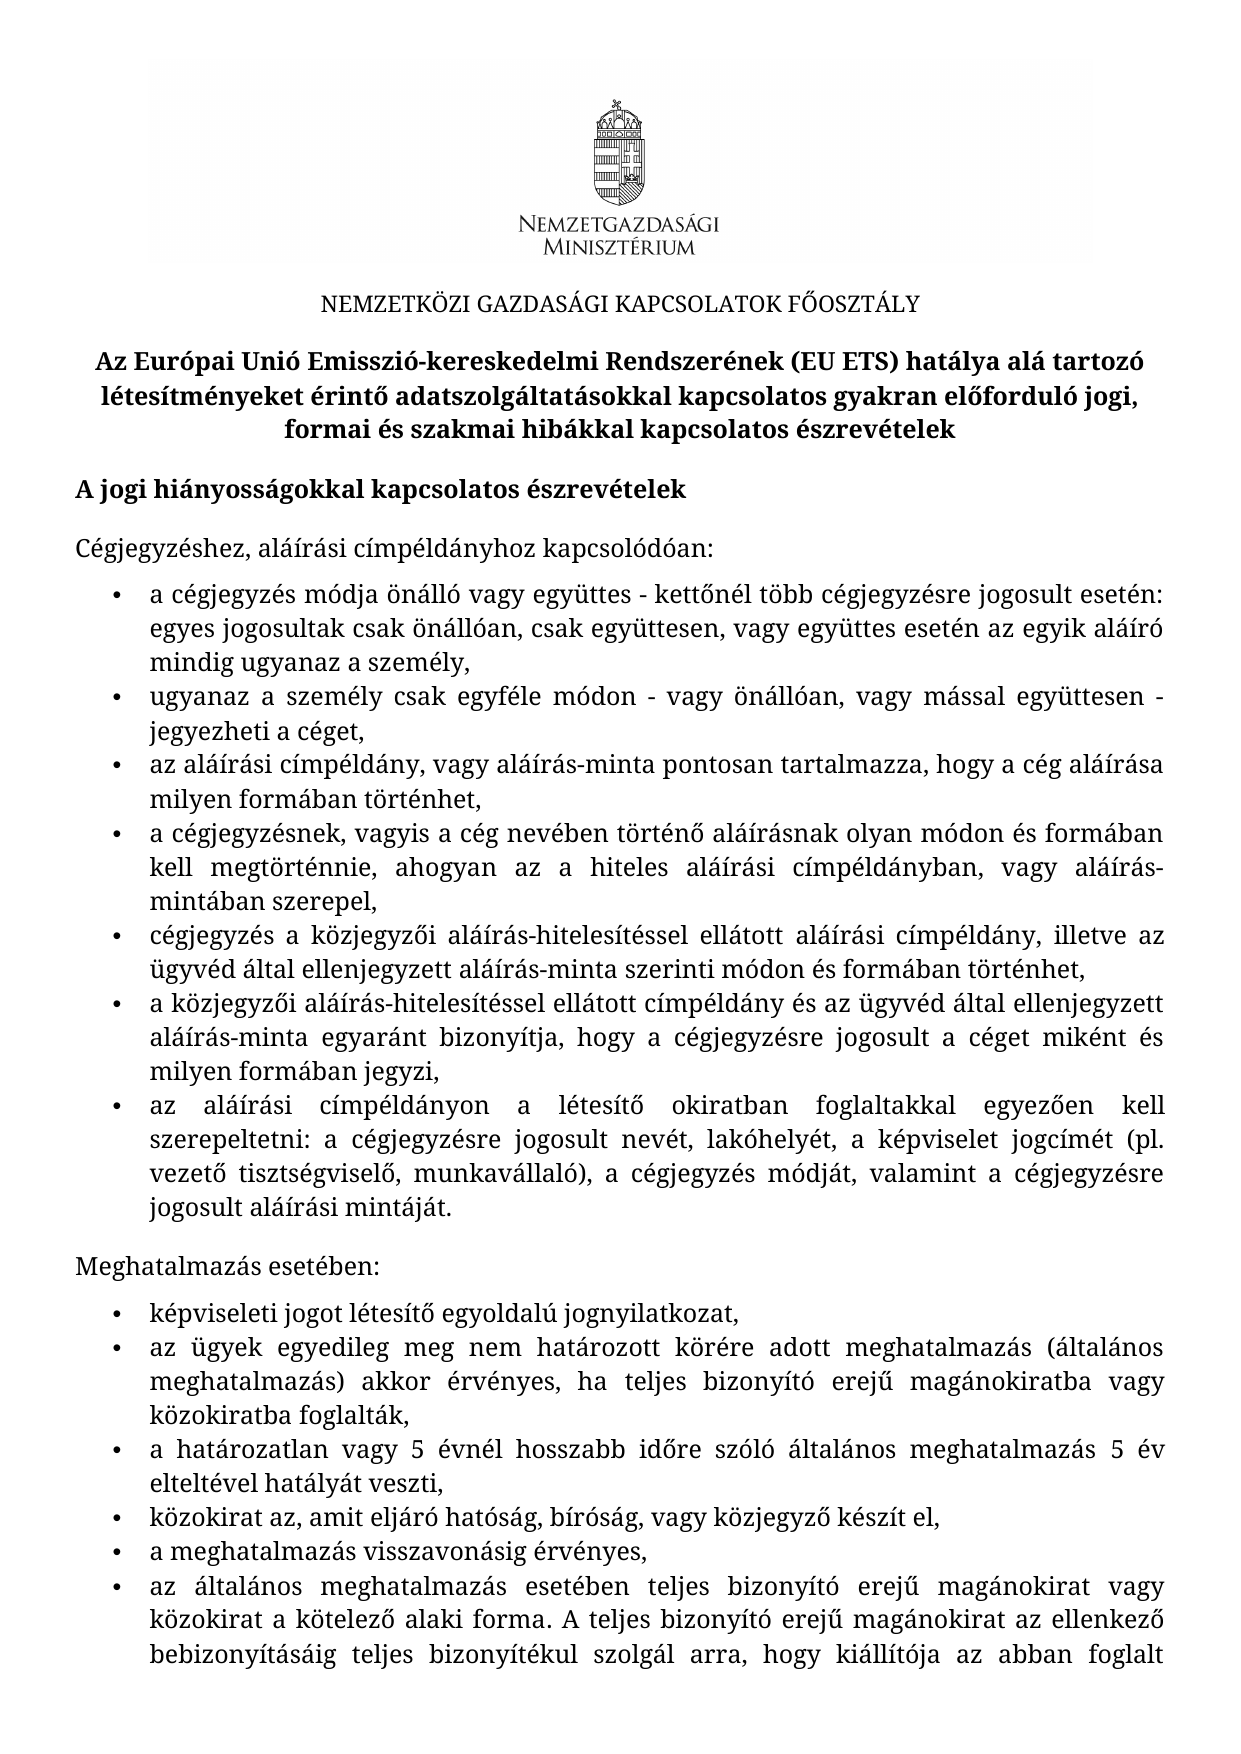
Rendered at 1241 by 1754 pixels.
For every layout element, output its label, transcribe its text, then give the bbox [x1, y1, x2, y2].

text Meghatalmazás esetében: [75, 1249, 1165, 1283]
list képviseleti jogot létesítő egyoldalú jognyilatkozat, [112, 1296, 1165, 1330]
picture [147, 59, 1093, 263]
text Az Európai Unió Emisszió-kereskedelmi Rendszerének (EU ETS) hatálya alá tartozó létesítményeket érintő adatszolgáltatásokkal kapcsolatos gyakran előforduló jogi, formai és szakmai hibákkal kapcsolatos észrevételek [75, 344, 1165, 446]
list a határozatlan vagy 5 évnél hosszabb időre szóló általános meghatalmazás 5 év elteltével hatályát veszti, [112, 1432, 1165, 1500]
list közokirat az, amit eljáró hatóság, bíróság, vagy közjegyző készít el, [112, 1500, 1165, 1534]
list az aláírási címpéldányon a létesítő okiratban foglaltakkal egyezően kell szerepeltetni: a cégjegyzésre jogosult nevét, lakóhelyét, a képviselet jogcímét (pl. vezető tisztségviselő, munkavállaló), a cégjegyzés módját, valamint a cégjegyzésre jogosult aláírási mintáját. [112, 1088, 1165, 1224]
list a közjegyzői aláírás-hitelesítéssel ellátott címpéldány és az ügyvéd által ellenjegyzett aláírás-minta egyaránt bizonyítja, hogy a cégjegyzésre jogosult a céget miként és milyen formában jegyzi, [112, 986, 1165, 1088]
text Cégjegyzéshez, aláírási címpéldányhoz kapcsolódóan: [75, 530, 1165, 564]
list cégjegyzés a közjegyzői aláírás-hitelesítéssel ellátott aláírási címpéldány, illetve az ügyvéd által ellenjegyzett aláírás-minta szerinti módon és formában történhet, [112, 917, 1165, 986]
list ugyanaz a személy csak egyféle módon - vagy önállóan, vagy mással együttesen - jegyezheti a céget, [112, 679, 1165, 747]
list a meghatalmazás visszavonásig érvényes, [112, 1534, 1165, 1568]
list az aláírási címpéldány, vagy aláírás-minta pontosan tartalmazza, hogy a cég aláírása milyen formában történhet, [112, 747, 1165, 815]
list a cégjegyzésnek, vagyis a cég nevében történő aláírásnak olyan módon és formában kell megtörténnie, ahogyan az a hiteles aláírási címpéldányban, vagy aláírás-mintában szerepel, [112, 815, 1165, 917]
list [112, 1568, 1165, 1670]
list az ügyek egyedileg meg nem határozott körére adott meghatalmazás (általános meghatalmazás) akkor érvényes, ha teljes bizonyító erejű magánokiratba vagy közokiratba foglalták, [112, 1330, 1165, 1432]
text A jogi hiányosságokkal kapcsolatos észrevételek [75, 471, 1165, 505]
list a cégjegyzés módja önálló vagy együttes - kettőnél több cégjegyzésre jogosult esetén: egyes jogosultak csak önállóan, csak együttesen, vagy együttes esetén az egyik aláíró mindig ugyanaz a személy, [112, 577, 1165, 679]
